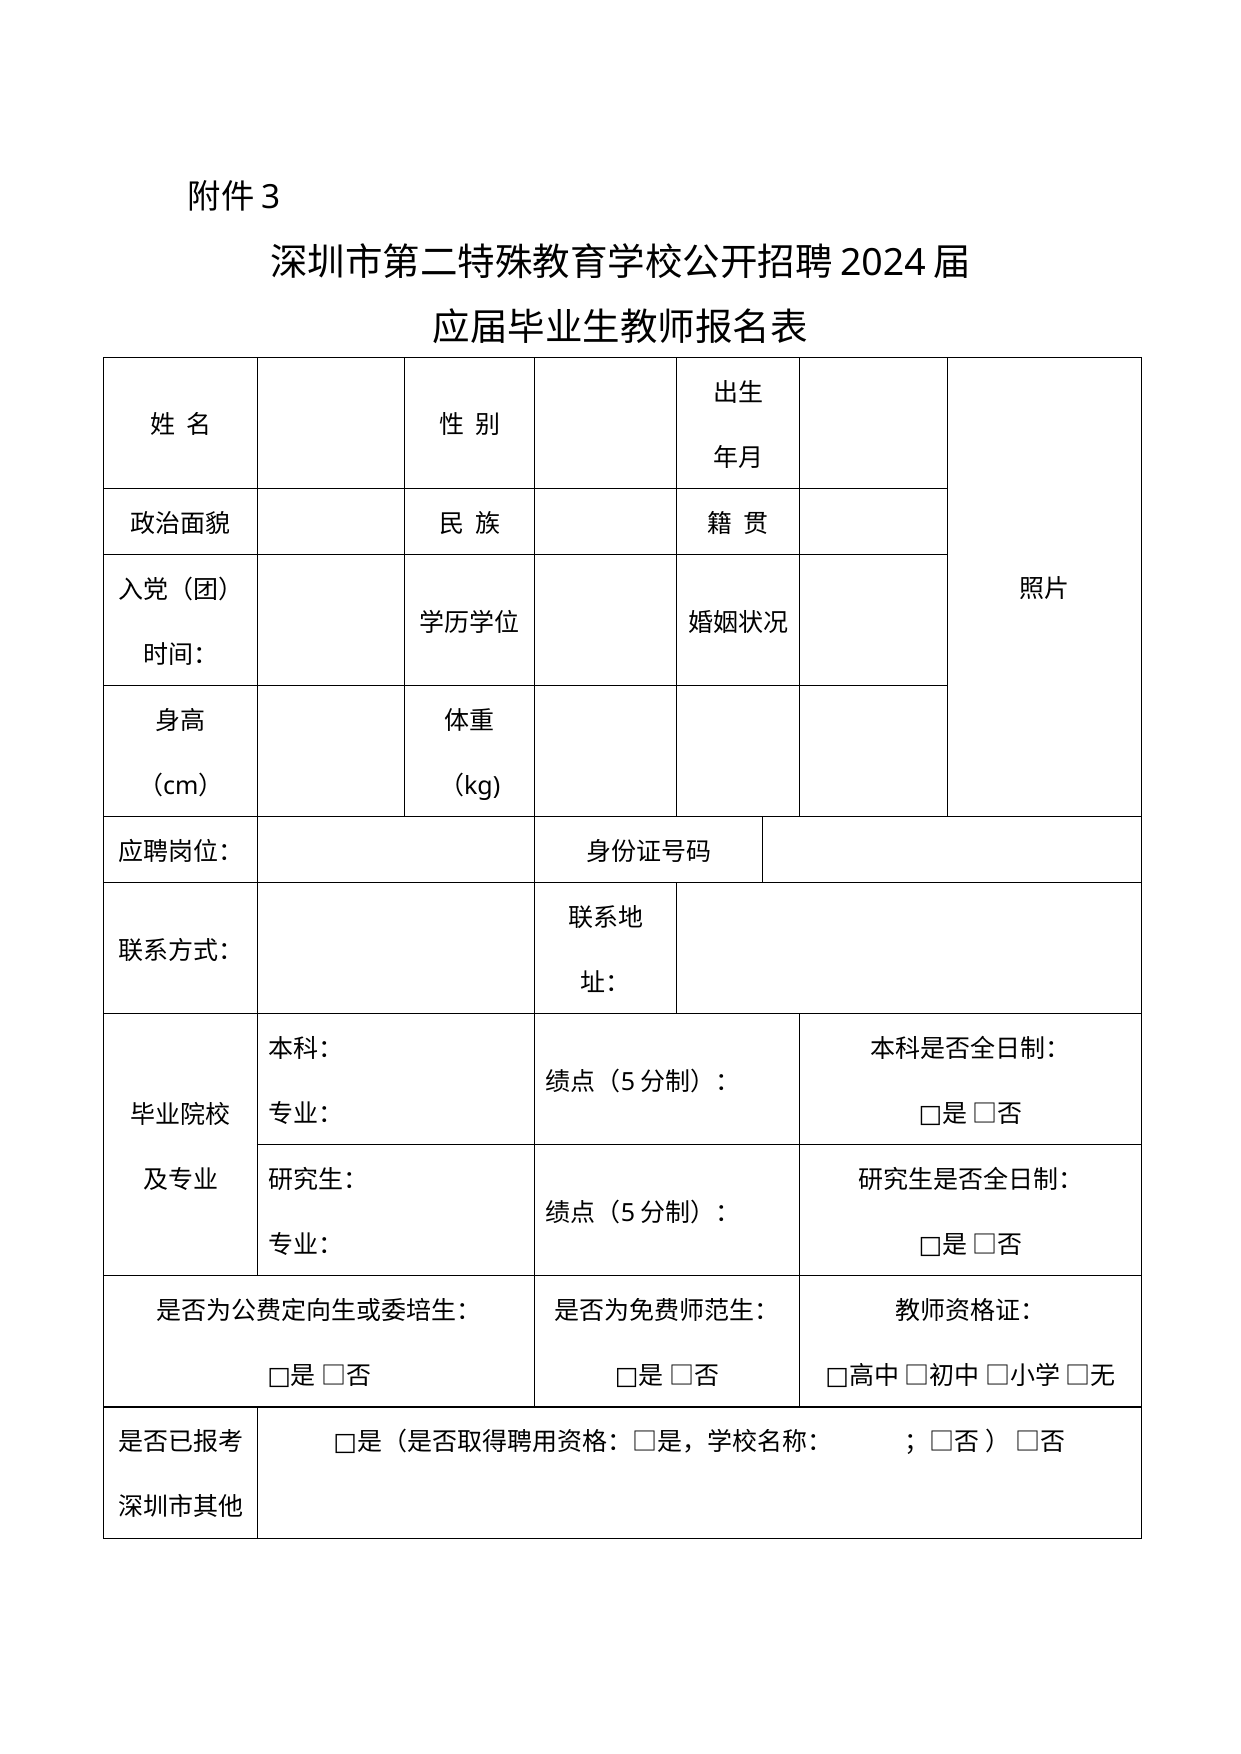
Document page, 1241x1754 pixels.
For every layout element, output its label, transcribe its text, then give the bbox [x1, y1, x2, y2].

table_cell 婚姻状况 [677, 555, 799, 685]
table_cell [763, 817, 1141, 882]
table_cell 本科是否全日制： □是 □否 [800, 1014, 1141, 1144]
table_header 出生 年月 [677, 358, 799, 488]
table_header 姓 名 [104, 358, 257, 488]
table_cell 学历学位 [405, 555, 534, 685]
table_cell [258, 817, 534, 882]
table_cell 籍 贯 [677, 489, 799, 554]
table_cell [258, 489, 404, 554]
table_cell 民 族 [405, 489, 534, 554]
table_cell 本科： 专业： [258, 1014, 534, 1144]
table_cell 绩点（5分制）： [535, 1145, 799, 1275]
table_cell 应聘岗位： [104, 817, 257, 882]
table_cell [677, 686, 799, 816]
table_cell [535, 686, 676, 816]
table_cell [258, 686, 404, 816]
table_cell [258, 883, 534, 1013]
table_cell 体重（kg) [405, 686, 534, 816]
table_cell 毕业院校 及专业 [104, 1014, 257, 1275]
table_header 性 别 [405, 358, 534, 488]
table_cell 研究生： 专业： [258, 1145, 534, 1275]
table_header [258, 358, 404, 488]
table_header 照片 [948, 358, 1141, 816]
table_cell 身高（cm） [104, 686, 257, 816]
table_cell 是否已报考深圳市其他学校岗位 [104, 1408, 257, 1537]
table_cell [258, 555, 404, 685]
table_cell 入党（团）时间： [104, 555, 257, 685]
table_cell 联系地址： [535, 883, 676, 1013]
table_cell [800, 489, 947, 554]
table_cell [535, 489, 676, 554]
table_cell 研究生是否全日制： □是 □否 [800, 1145, 1141, 1275]
table_cell 身份证号码 [535, 817, 762, 882]
table_cell [677, 883, 1141, 1013]
table_cell 政治面貌 [104, 489, 257, 554]
table_cell [800, 555, 947, 685]
table_header [535, 358, 676, 488]
table_cell [800, 686, 947, 816]
table_cell 是否为免费师范生： □是 □否 [535, 1276, 799, 1406]
table_cell 联系方式： [104, 883, 257, 1013]
table_cell 绩点（5分制）： [535, 1014, 799, 1144]
table_cell [535, 555, 676, 685]
table_cell 是否为公费定向生或委培生： □是 □否 [104, 1276, 534, 1406]
text 附件3 [187, 162, 1053, 227]
table_cell 教师资格证： □高中 □初中 □小学 □无 [800, 1276, 1141, 1406]
text 深圳市第二特殊教育学校公开招聘2024届 应届毕业生教师报名表 [187, 227, 1053, 357]
table_header [800, 358, 947, 488]
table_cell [258, 1408, 1141, 1537]
